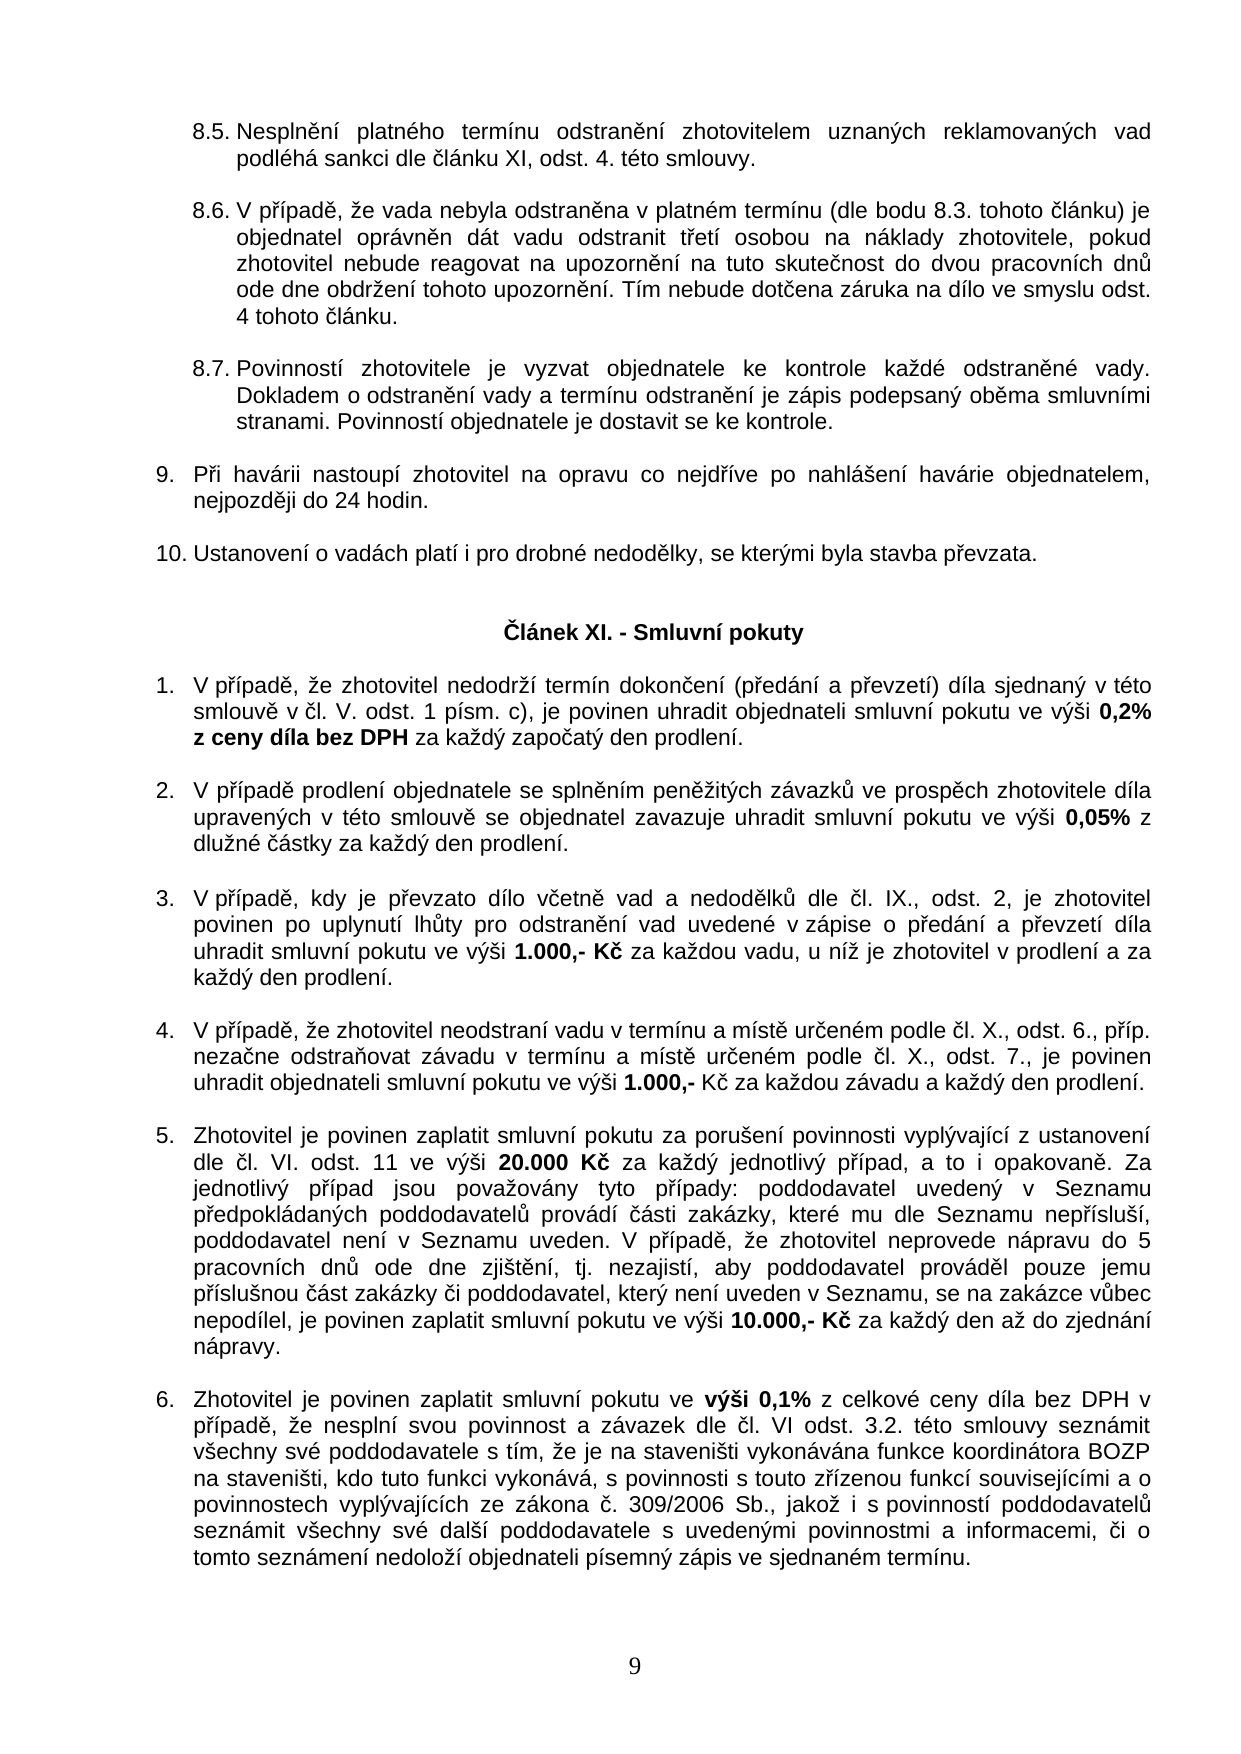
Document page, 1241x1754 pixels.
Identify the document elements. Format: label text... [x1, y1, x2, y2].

list V případě, kdy je převzato dílo včetně vad a nedodělků dle čl. IX., odst. 2, je zhotovitel povinen po uplynutí lhůty pro odstranění vad uvedené v zápise o předání a převzetí díla uhradit smluvní pokutu ve výši 1.000,- Kč za každou vadu, u níž je zhotovitel v prodlení a za každý den prodlení. [156, 885, 1152, 990]
list Zhotovitel je povinen zaplatit smluvní pokutu ve výši 0,1% z celkové ceny díla bez DPH v případě, že nesplní svou povinnost a závazek dle čl. VI odst. 3.2. této smlouvy seznámit všechny své poddodavatele s tím, že je na staveništi vykonávána funkce koordinátora BOZP na staveništi, kdo tuto funkci vykonává, s povinnosti s touto zřízenou funkcí souvisejícími a o povinnostech vyplývajících ze zákona č. 309/2006 Sb., jakož i s povinností poddodavatelů seznámit všechny své další poddodavatele s uvedenými povinnostmi a informacemi, či o tomto seznámení nedoloží objednateli písemný zápis ve sjednaném termínu. [156, 1386, 1152, 1570]
list V případě, že vada nebyla odstraněna v platném termínu (dle bodu 8.3. tohoto článku) je objednatel oprávněn dát vadu odstranit třetí osobou na náklady zhotovitele, pokud zhotovitel nebude reagovat na upozornění na tuto skutečnost do dvou pracovních dnů ode dne obdržení tohoto upozornění. Tím nebude dotčena záruka na dílo ve smyslu odst. 4 tohoto článku. [192, 197, 1152, 329]
list Nesplnění platného termínu odstranění zhotovitelem uznaných reklamovaných vad podléhá sankci dle článku XI, odst. 4. této smlouvy. [192, 118, 1152, 171]
list V případě, že zhotovitel nedodrží termín dokončení (předání a převzetí) díla sjednaný v této smlouvě v čl. V. odst. 1 písm. c), je povinen uhradit objednateli smluvní pokutu ve výši 0,2% z ceny díla bez DPH za každý započatý den prodlení. [156, 672, 1152, 751]
text Článek XI. - Smluvní pokuty [156, 619, 1152, 645]
list Povinností zhotovitele je vyzvat objednatele ke kontrole každé odstraněné vady. Dokladem o odstranění vady a termínu odstranění je zápis podepsaný oběma smluvními stranami. Povinností objednatele je dostavit se ke kontrole. [192, 355, 1152, 434]
list V případě, že zhotovitel neodstraní vadu v termínu a místě určeném podle čl. X., odst. 6., příp. nezačne odstraňovat závadu v termínu a místě určeném podle čl. X., odst. 7., je povinen uhradit objednateli smluvní pokutu ve výši 1.000,- Kč za každou závadu a každý den prodlení. [156, 1017, 1152, 1096]
list V případě prodlení objednatele se splněním peněžitých závazků ve prospěch zhotovitele díla upravených v této smlouvě se objednatel zavazuje uhradit smluvní pokutu ve výši 0,05% z dlužné částky za každý den prodlení. [156, 777, 1152, 856]
list Ustanovení o vadách platí i pro drobné nedodělky, se kterými byla stavba převzata. [156, 540, 1152, 566]
list Při havárii nastoupí zhotovitel na opravu co nejdříve po nahlášení havárie objednatelem, nejpozději do 24 hodin. [156, 461, 1152, 513]
list Zhotovitel je povinen zaplatit smluvní pokutu za porušení povinnosti vyplývající z ustanovení dle čl. VI. odst. 11 ve výši 20.000 Kč za každý jednotlivý případ, a to i opakovaně. Za jednotlivý případ jsou považovány tyto případy: poddodavatel uvedený v Seznamu předpokládaných poddodavatelů provádí části zakázky, které mu dle Seznamu nepřísluší, poddodavatel není v Seznamu uveden. V případě, že zhotovitel neprovede nápravu do 5 pracovních dnů ode dne zjištění, tj. nezajistí, aby poddodavatel prováděl pouze jemu příslušnou část zakázky či poddodavatel, který není uveden v Seznamu, se na zakázce vůbec nepodílel, je povinen zaplatit smluvní pokutu ve výši 10.000,- Kč za každý den až do zjednání nápravy. [156, 1122, 1152, 1359]
